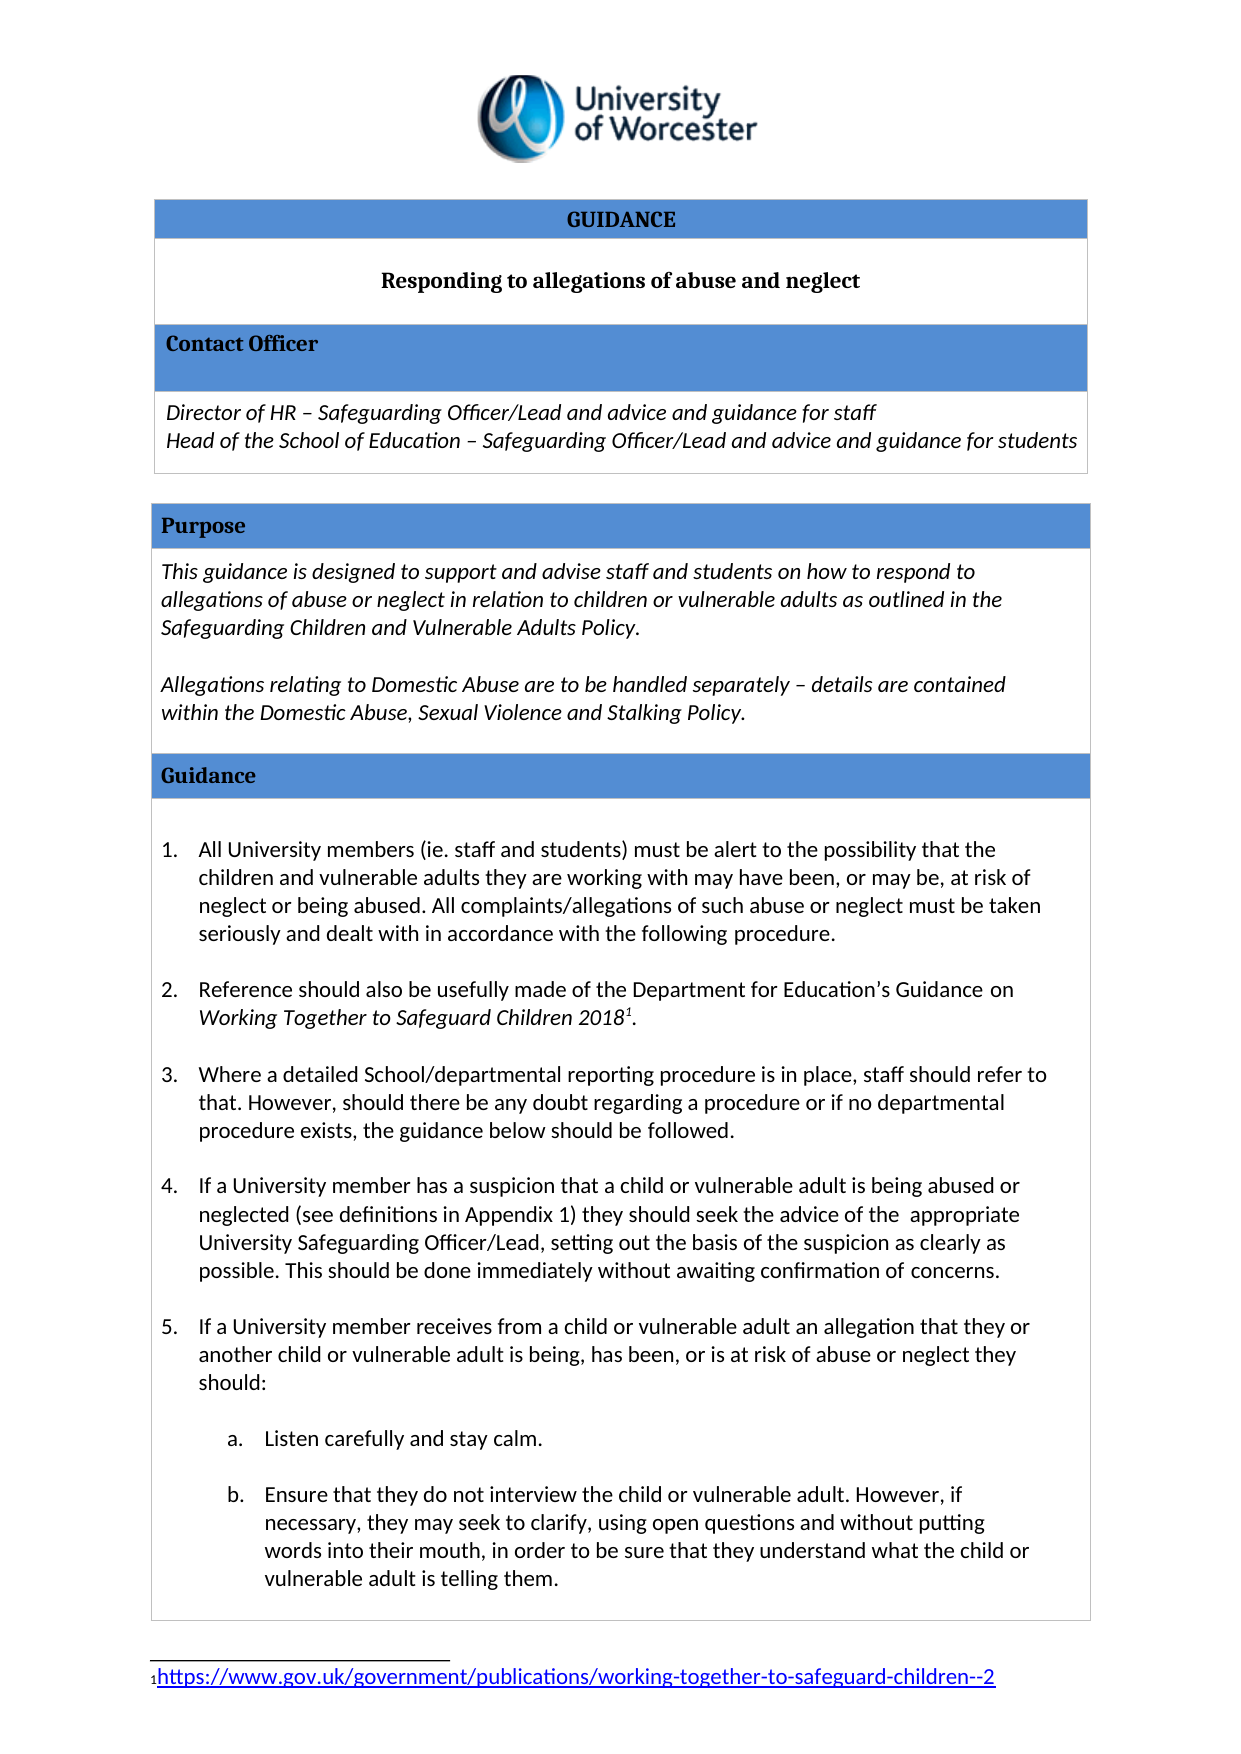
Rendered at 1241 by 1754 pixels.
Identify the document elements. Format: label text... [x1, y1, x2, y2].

table_header GUIDANCE [155, 200, 1087, 238]
table_cell Director of HR – Safeguarding Officer/Lead and advice and guidance for staff Head of the School of Education – Safeguarding Officer/Lead and advice and guidance for students [155, 392, 1087, 473]
table_cell This guidance is designed to support and advise staff and students on how to respond to allegations of abuse or neglect in relation to children or vulnerable adults as outlined in the Safeguarding Children and Vulnerable Adults Policy. Allegations relating to Domestic Abuse are to be handled separately – details are contained within the Domestic Abuse, Sexual Violence and Stalking Policy. [152, 549, 1090, 753]
picture [477, 75, 758, 163]
table_cell Guidance [152, 754, 1090, 798]
table_cell Responding to allegations of abuse and neglect [155, 239, 1087, 324]
text 1https://www.gov.uk/government/publications/working-together-to-safeguard-children--2 [150, 1662, 1084, 1703]
table_cell All University members (ie. staff and students) must be alert to the possibility that the children and vulnerable adults they are working with may have been, or may be, at risk of neglect or being abused. All complaints/allegations of such abuse or neglect must be taken seriously and dealt with in accordance with the following procedure. Reference should also be usefully made of the Department for Education’s Guidance on Working Together to Safeguard Children 20181. Where a detailed School/departmental reporting procedure is in place, staff should refer to that. However, should there be any doubt regarding a procedure or if no departmental procedure exists, the guidance below should be followed. If a University member has a suspicion that a child or vulnerable adult is being abused or neglected (see definitions in Appendix 1) they should seek the advice of the appropriate University Safeguarding Officer/Lead, setting out the basis of the suspicion as clearly as possible. This should be done immediately without awaiting confirmation of concerns. If a University member receives from a child or vulnerable adult an allegation that they or another child or vulnerable adult is being, has been, or is at risk of abuse or neglect they should: Listen carefully and stay calm. Ensure that they do not interview the child or vulnerable adult. However, if necessary, they may seek to clarify, using open questions and without putting words into their mouth, in order to be sure that they understand what the child or vulnerable adult is telling them. [152, 799, 1090, 1620]
table_cell Contact Officer [155, 325, 1087, 391]
table_header Purpose [152, 504, 1090, 548]
